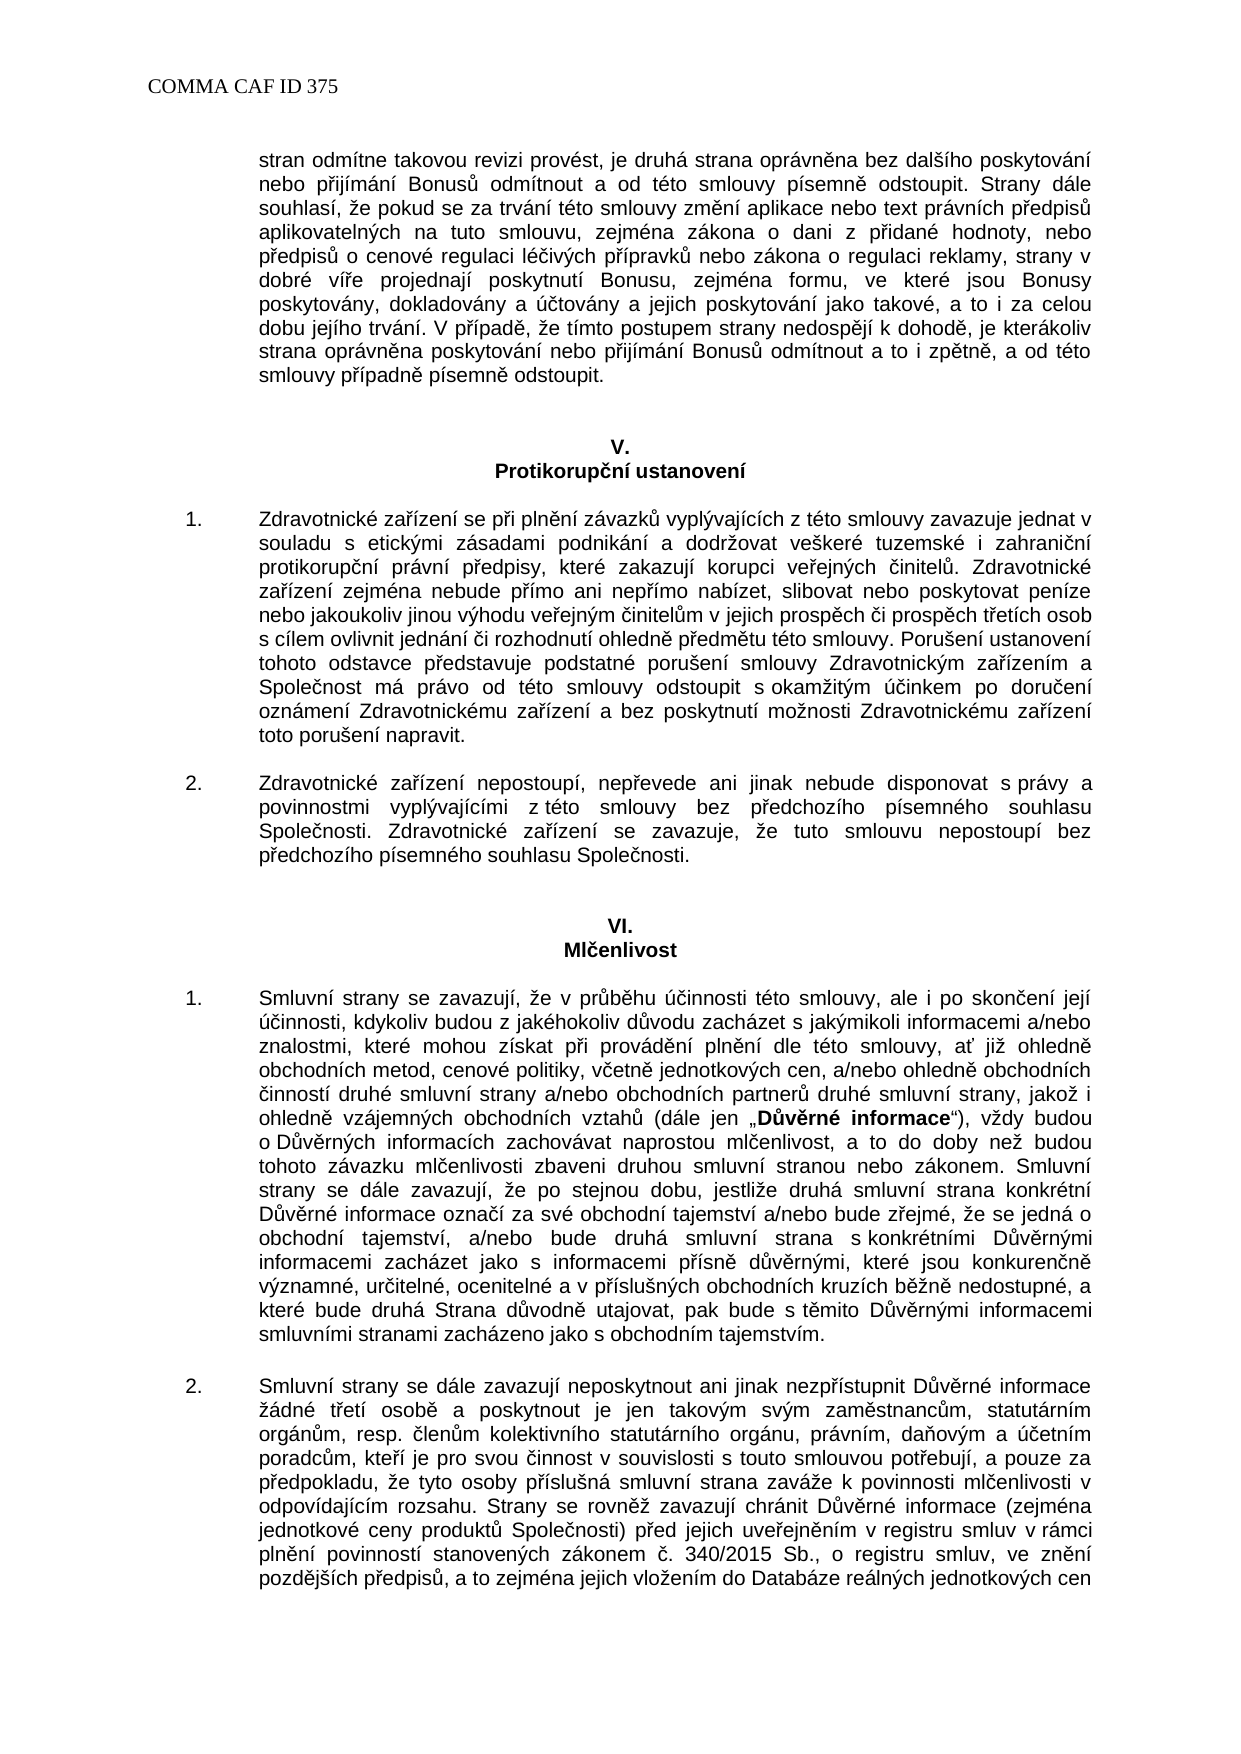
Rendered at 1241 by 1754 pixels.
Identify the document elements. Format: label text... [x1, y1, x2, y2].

list Zdravotnické zařízení nepostoupí, nepřevede ani jinak nebude disponovat s právy a povinnostmi vyplývajícími z této smlouvy bez předchozího písemného souhlasu Společnosti. Zdravotnické zařízení se zavazuje, že tuto smlouvu nepostoupí bez předchozího písemného souhlasu Společnosti. [185, 771, 1093, 866]
list Zdravotnické zařízení se při plnění závazků vyplývajících z této smlouvy zavazuje jednat v souladu s etickými zásadami podnikání a dodržovat veškeré tuzemské i zahraniční protikorupční právní předpisy, které zakazují korupci veřejných činitelů. Zdravotnické zařízení zejména nebude přímo ani nepřímo nabízet, slibovat nebo poskytovat peníze nebo jakoukoliv jinou výhodu veřejným činitelům v jejich prospěch či prospěch třetích osob s cílem ovlivnit jednání či rozhodnutí ohledně předmětu této smlouvy. Porušení ustanovení tohoto odstavce představuje podstatné porušení smlouvy Zdravotnickým zařízením a Společnost má právo od této smlouvy odstoupit s okamžitým účinkem po doručení oznámení Zdravotnickému zařízení a bez poskytnutí možnosti Zdravotnickému zařízení toto porušení napravit. [185, 507, 1093, 747]
text Protikorupční ustanovení [148, 459, 1093, 483]
list Smluvní strany se zavazují, že v průběhu účinnosti této smlouvy, ale i po skončení její účinnosti, kdykoliv budou z jakéhokoliv důvodu zacházet s jakýmikoli informacemi a/nebo znalostmi, které mohou získat při provádění plnění dle této smlouvy, ať již ohledně obchodních metod, cenové politiky, včetně jednotkových cen, a/nebo ohledně obchodních činností druhé smluvní strany a/nebo obchodních partnerů druhé smluvní strany, jakož i ohledně vzájemných obchodních vztahů (dále jen „Důvěrné informace“), vždy budou o Důvěrných informacích zachovávat naprostou mlčenlivost, a to do doby než budou tohoto závazku mlčenlivosti zbaveni druhou smluvní stranou nebo zákonem. Smluvní strany se dále zavazují, že po stejnou dobu, jestliže druhá smluvní strana konkrétní Důvěrné informace označí za své obchodní tajemství a/nebo bude zřejmé, že se jedná o obchodní tajemství, a/nebo bude druhá smluvní strana s konkrétními Důvěrnými informacemi zacházet jako s informacemi přísně důvěrnými, které jsou konkurenčně významné, určitelné, ocenitelné a v příslušných obchodních kruzích běžně nedostupné, a které bude druhá Strana důvodně utajovat, pak bude s těmito Důvěrnými informacemi smluvními stranami zacházeno jako s obchodním tajemstvím. [185, 986, 1093, 1346]
text V. [148, 435, 1093, 459]
text VI. [148, 914, 1093, 938]
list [185, 148, 1093, 387]
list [185, 1374, 1093, 1590]
text Mlčenlivost [148, 938, 1093, 962]
